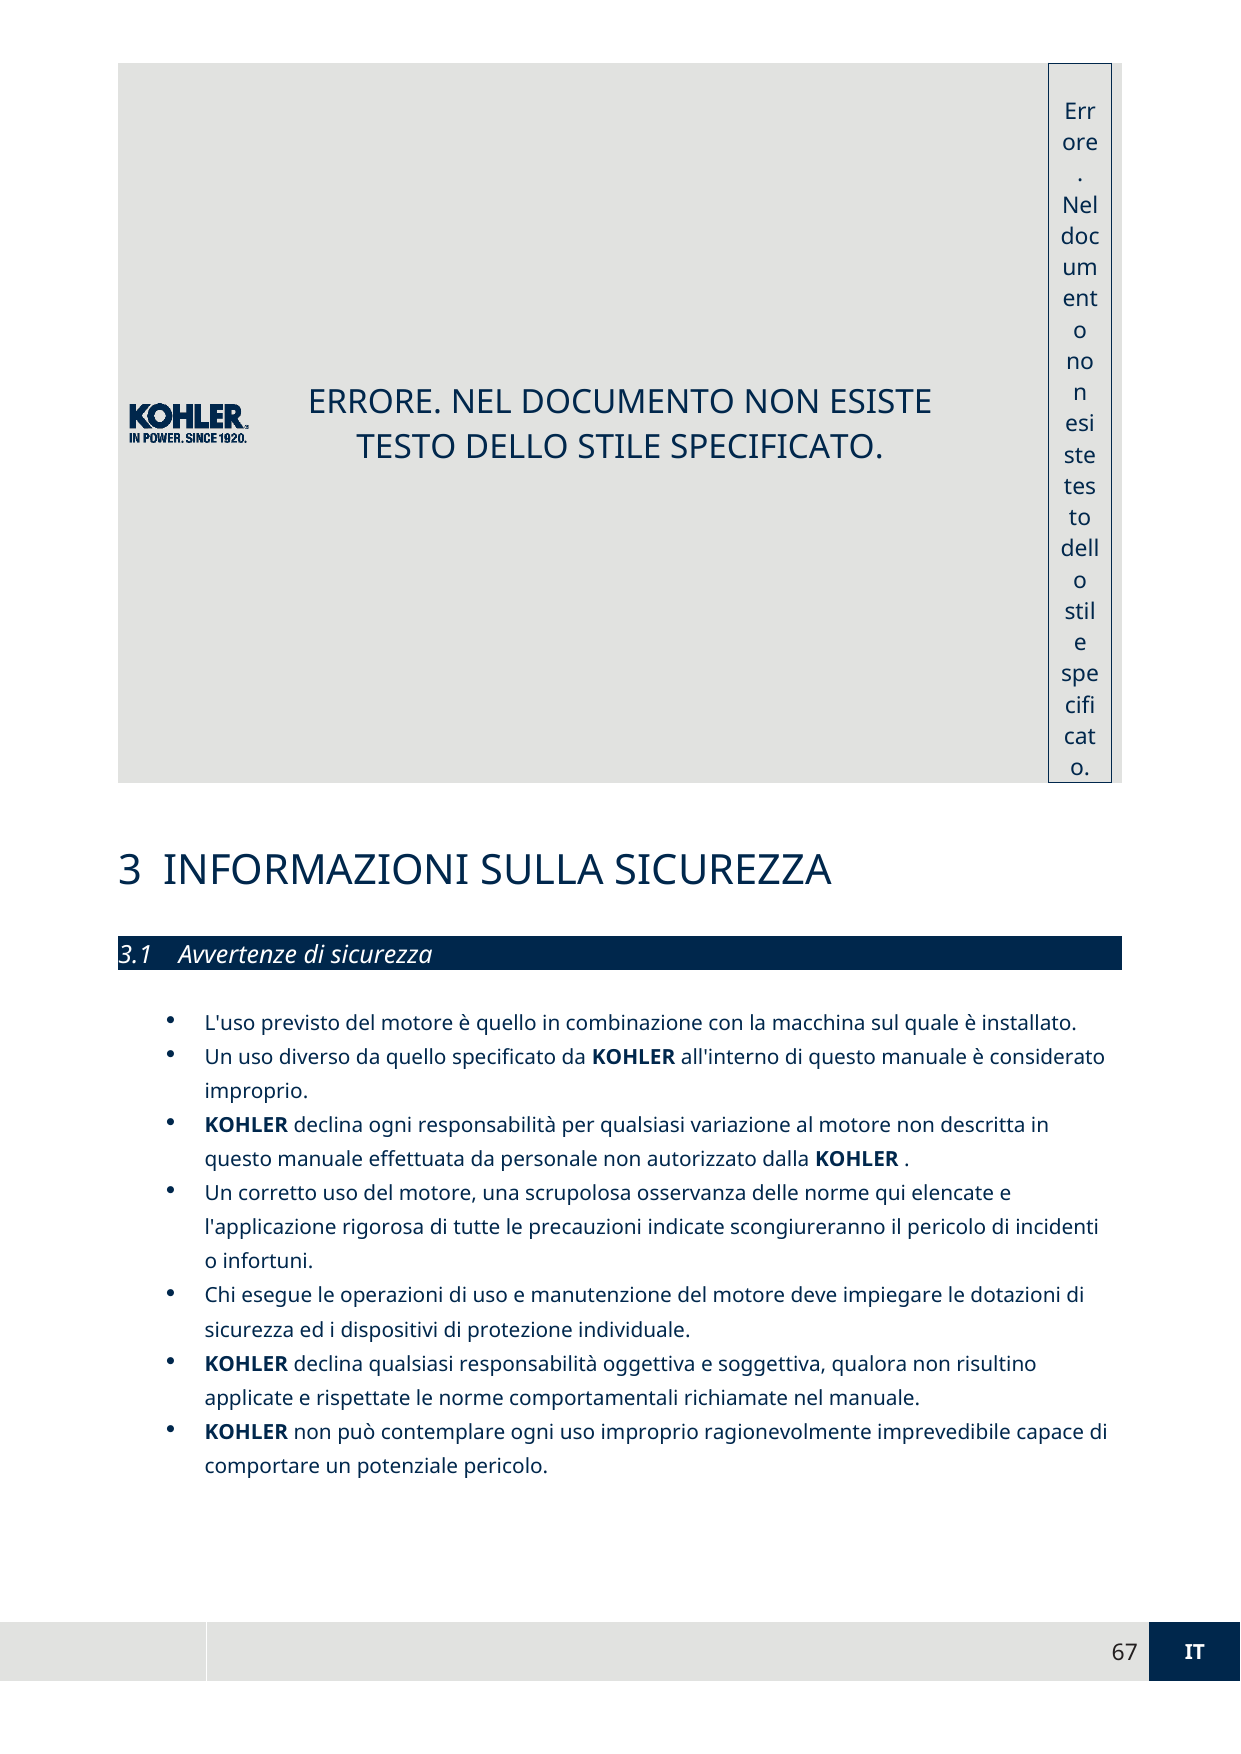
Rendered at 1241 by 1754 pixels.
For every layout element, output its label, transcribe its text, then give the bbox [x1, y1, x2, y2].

picture [129, 403, 249, 443]
table_header L'uso previsto del motore è quello in combinazione con la macchina sul quale è installato. Un uso diverso da quello specificato da KOHLER all'interno di questo manuale è considerato improprio. KOHLER declina ogni responsabilità per qualsiasi variazione al motore non descritta in questo manuale effettuata da personale non autorizzato dalla KOHLER . Un corretto uso del motore, una scrupolosa osservanza delle norme qui elencate e l'applicazione rigorosa di tutte le precauzioni indicate scongiureranno il pericolo di incidenti o infortuni. Chi esegue le operazioni di uso e manutenzione del motore deve impiegare le dotazioni di sicurezza ed i dispositivi di protezione individuale. KOHLER declina qualsiasi responsabilità oggettiva e soggettiva, qualora non risultino applicate e rispettate le norme comportamentali richiamate nel manuale. KOHLER non può contemplare ogni uso improprio ragionevolmente imprevedibile capace di comportare un potenziale pericolo. [118, 990, 1122, 1497]
subtitle Informazioni sulla sicurezza [118, 840, 1122, 896]
subtitle Avvertenze di sicurezza [118, 936, 1122, 970]
